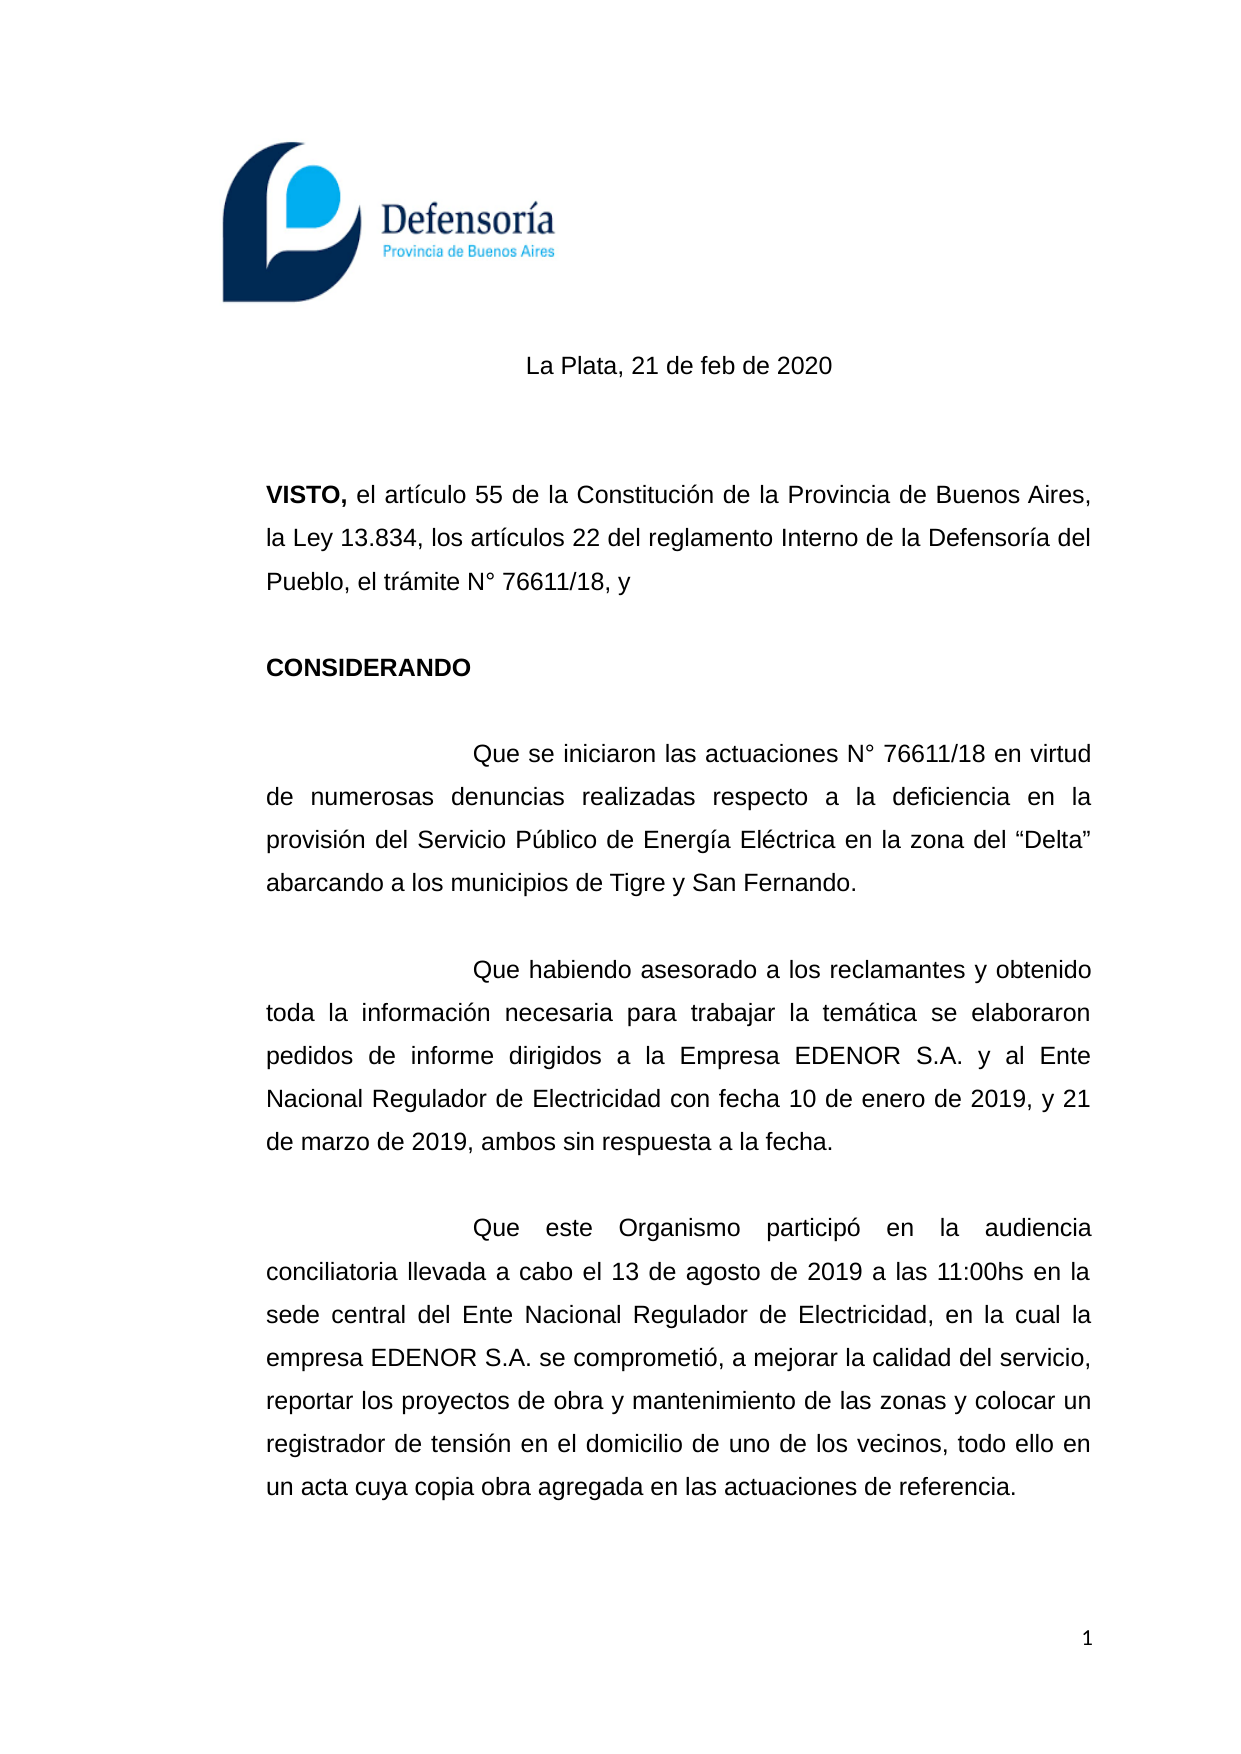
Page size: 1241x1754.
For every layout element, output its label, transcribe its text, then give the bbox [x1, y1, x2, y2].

text VISTO, el artículo 55 de la Constitución de la Provincia de Buenos Aires, la Ley 13.834, los artículos 22 del reglamento Interno de la Defensoría del Pueblo, el trámite N° 76611/18, y [266, 480, 1092, 595]
text La Plata, 21 de feb de 2020 [266, 351, 1092, 380]
text Que este Organismo participó en la audiencia conciliatoria llevada a cabo el 13 de agosto de 2019 a las 11:00hs en la sede central del Ente Nacional Regulador de Electricidad, en la cual la empresa EDENOR S.A. se comprometió, a mejorar la calidad del servicio, reportar los proyectos de obra y mantenimiento de las zonas y colocar un registrador de tensión en el domicilio de uno de los vecinos, todo ello en un acta cuya copia obra agregada en las actuaciones de referencia. [266, 1213, 1092, 1501]
picture [214, 132, 614, 311]
text Que se iniciaron las actuaciones N° 76611/18 en virtud de numerosas denuncias realizadas respecto a la deficiencia en la provisión del Servicio Público de Energía Eléctrica en la zona del “Delta” abarcando a los municipios de Tigre y San Fernando. [266, 739, 1092, 897]
text Que habiendo asesorado a los reclamantes y obtenido toda la información necesaria para trabajar la temática se elaboraron pedidos de informe dirigidos a la Empresa EDENOR S.A. y al Ente Nacional Regulador de Electricidad con fecha 10 de enero de 2019, y 21 de marzo de 2019, ambos sin respuesta a la fecha. [266, 955, 1092, 1156]
text CONSIDERANDO [266, 653, 1092, 682]
